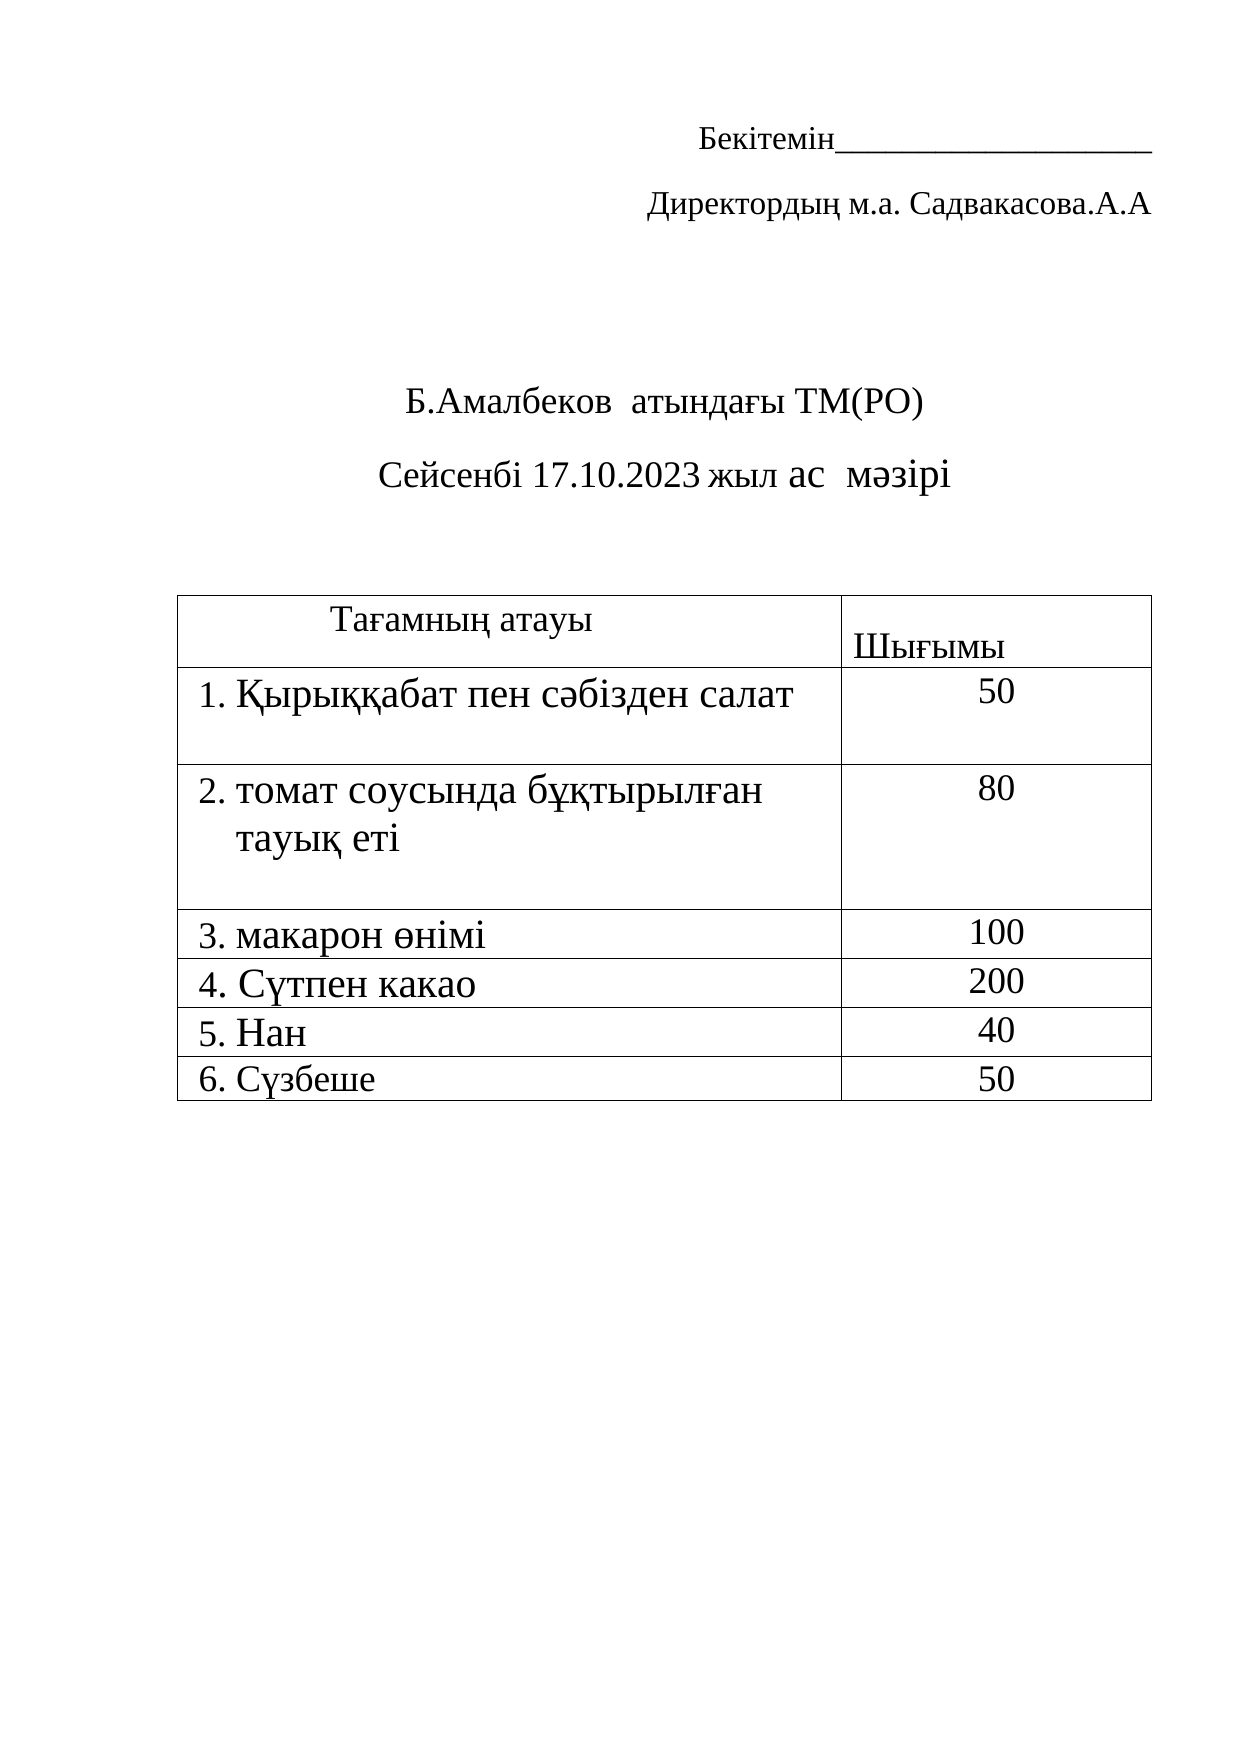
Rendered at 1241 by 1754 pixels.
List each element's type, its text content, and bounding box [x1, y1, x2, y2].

table_cell 100 [842, 910, 1151, 958]
table_cell 6. Сүзбеше [178, 1057, 841, 1100]
table_cell 50 [842, 1057, 1151, 1100]
text Директордың м.а. Садвакасова.А.А [177, 183, 1152, 222]
table_header Шығымы [842, 596, 1151, 667]
table_cell 4. Сүтпен какао [178, 959, 841, 1007]
table_header Тағамның атауы [178, 596, 841, 667]
table_cell макарон өнімі [178, 910, 841, 958]
table_cell 80 [842, 765, 1151, 909]
text Бекітемін___________________ [177, 118, 1152, 157]
table_cell 200 [842, 959, 1151, 1007]
table_cell Нан [178, 1008, 841, 1056]
table_cell Қырыққабат пен сәбізден салат [178, 668, 841, 764]
table_cell томат соусында бұқтырылған тауық еті [178, 765, 841, 909]
table_cell 50 [842, 668, 1151, 764]
text Сейсенбі 17.10.2023 жыл ас мәзірі [177, 448, 1152, 496]
text Б.Амалбеков атындағы ТМ(РО) [177, 378, 1152, 421]
table_cell 40 [842, 1008, 1151, 1056]
